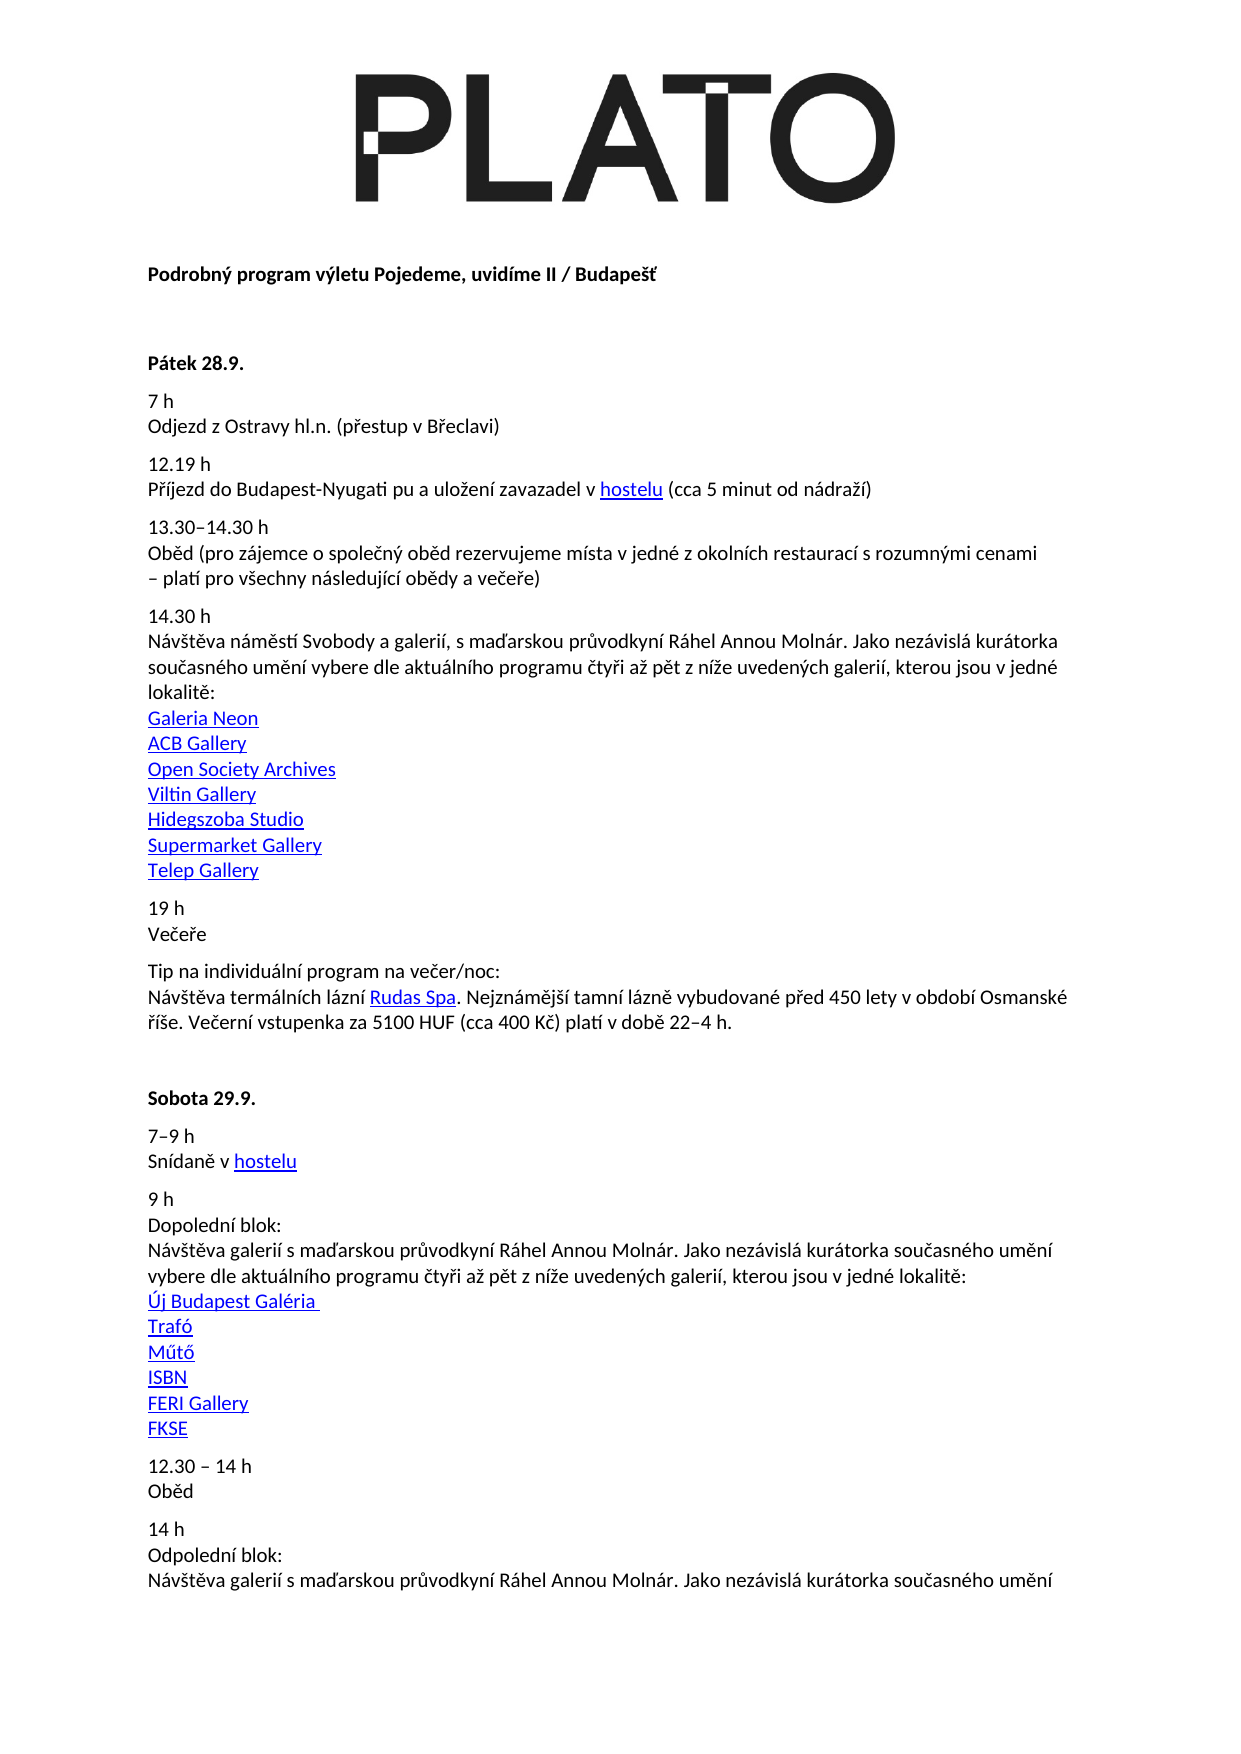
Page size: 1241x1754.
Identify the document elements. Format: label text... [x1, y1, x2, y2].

picture [0, 0, 1239, 246]
text 12.30 – 14 h Oběd [148, 1453, 1093, 1504]
text 12.19 h Příjezd do Budapest-Nyugati pu a uložení zavazadel v hostelu (cca 5 minut od nádraží) [148, 451, 1093, 502]
text 13.30–14.30 h Oběd (pro zájemce o společný oběd rezervujeme místa v jedné z okolních restaurací s rozumnými cenami – platí pro všechny následující obědy a večeře) [148, 514, 1093, 591]
text Sobota 29.9. [148, 1085, 1093, 1111]
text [148, 1517, 1093, 1593]
text 14.30 h Návštěva náměstí Svobody a galerií, s maďarskou průvodkyní Ráhel Annou Molnár. Jako nezávislá kurátorka současného umění vybere dle aktuálního programu čtyři až pět z níže uvedených galerií, kterou jsou v jedné lokalitě: Galeria Neon ACB Gallery Open Society Archives Viltin Gallery Hidegszoba Studio Supermarket Gallery Telep Gallery [148, 603, 1093, 883]
text Podrobný program výletu Pojedeme, uvidíme II / Budapešť [148, 261, 1093, 287]
text Tip na individuální program na večer/noc: Návštěva termálních lázní Rudas Spa. Nejznámější tamní lázně vybudované před 450 lety v období Osmanské říše. Večerní vstupenka za 5100 HUF (cca 400 Kč) platí v době 22–4 h. [148, 959, 1093, 1035]
text 7–9 h Snídaně v hostelu [148, 1123, 1093, 1174]
text Pátek 28.9. [148, 350, 1093, 375]
text 19 h Večeře [148, 895, 1093, 946]
text 9 h Dopolední blok: Návštěva galerií s maďarskou průvodkyní Ráhel Annou Molnár. Jako nezávislá kurátorka současného umění vybere dle aktuálního programu čtyři až pět z níže uvedených galerií, kterou jsou v jedné lokalitě: Új Budapest Galéria Trafó Műtő ISBN FERI Gallery FKSE [148, 1187, 1093, 1441]
text 7 h Odjezd z Ostravy hl.n. (přestup v Břeclavi) [148, 388, 1093, 439]
